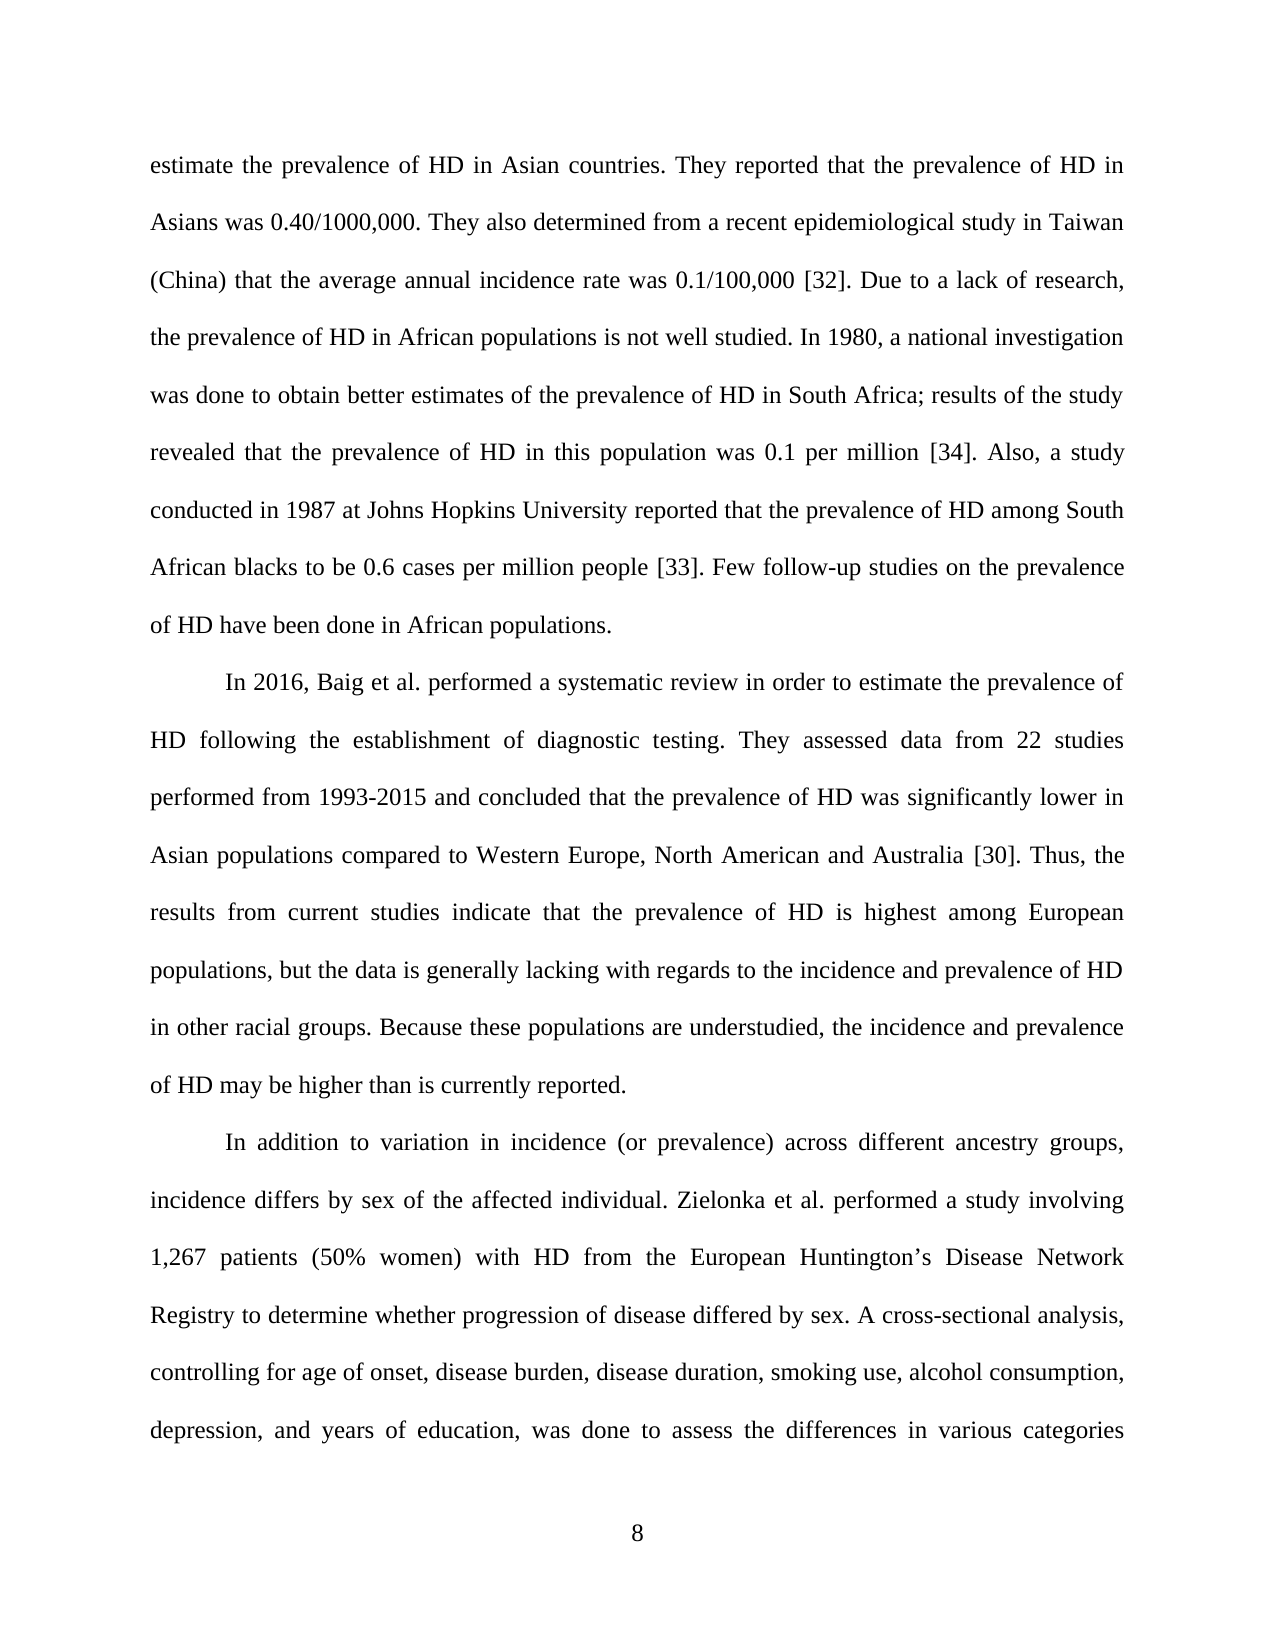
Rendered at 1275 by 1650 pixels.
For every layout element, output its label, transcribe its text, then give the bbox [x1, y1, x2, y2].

text In 2016, Baig et al. performed a systematic review in order to estimate the prevalence of HD following the establishment of diagnostic testing. They assessed data from 22 studies performed from 1993-2015 and concluded that the prevalence of HD was significantly lower in Asian populations compared to Western Europe, North American and Australia [30]. Thus, the results from current studies indicate that the prevalence of HD is highest among European populations, but the data is generally lacking with regards to the incidence and prevalence of HD in other racial groups. Because these populations are understudied, the incidence and prevalence of HD may be higher than is currently reported. [150, 667, 1125, 1099]
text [150, 150, 1125, 639]
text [150, 1127, 1125, 1444]
